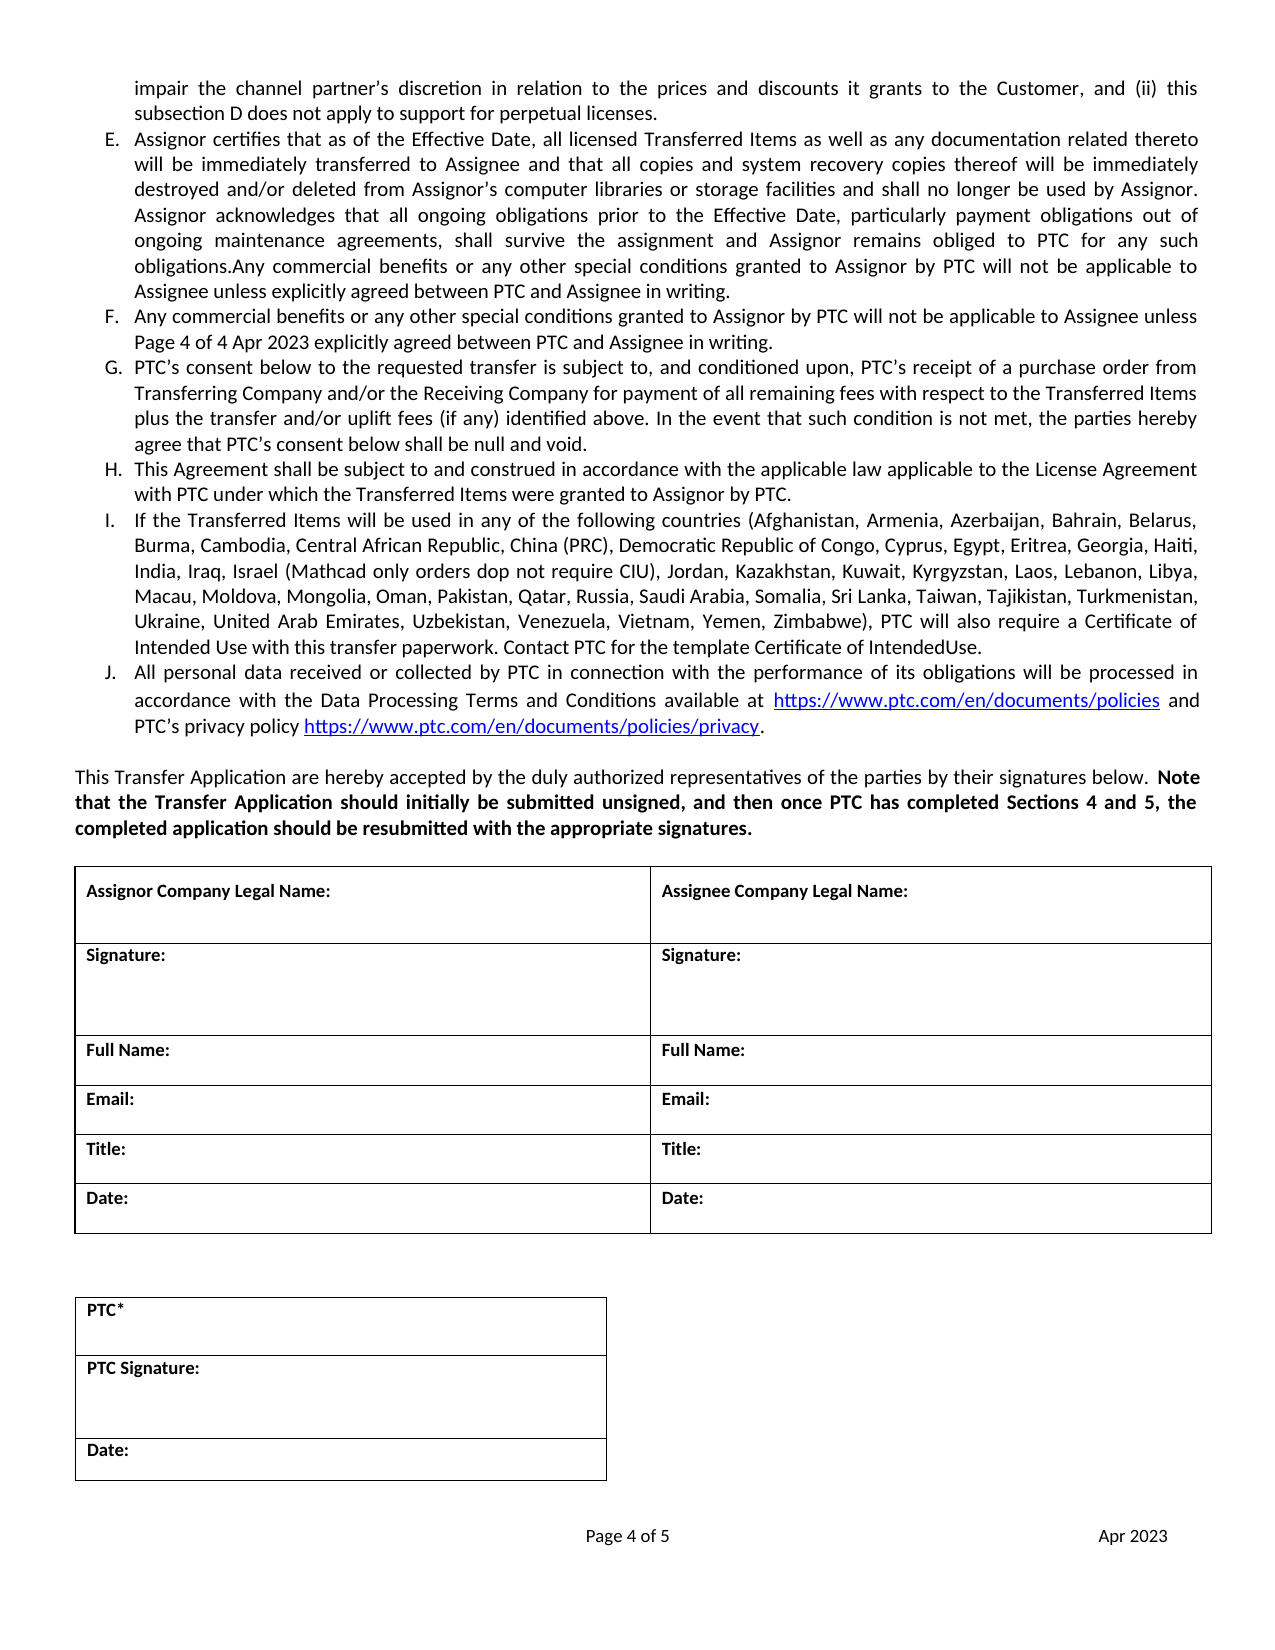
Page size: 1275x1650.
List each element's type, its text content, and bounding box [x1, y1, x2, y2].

table_cell Full Name: [651, 1036, 1211, 1084]
table_cell PTC Signature: [76, 1356, 606, 1437]
table_cell Title: [651, 1135, 1211, 1183]
table_header PTC* [76, 1298, 606, 1355]
table_cell Date: [651, 1184, 1211, 1233]
list This Agreement shall be subject to and construed in accordance with the applicable law applicable to the License Agreement with PTC under which the Transferred Items were granted to Assignor by PTC. [104, 456, 1200, 507]
list Assignor certifies that as of the Effective Date, all licensed Transferred Items as well as any documentation related thereto will be immediately transferred to Assignee and that all copies and system recovery copies thereof will be immediately destroyed and/or deleted from Assignor’s computer libraries or storage facilities and shall no longer be used by Assignor. Assignor acknowledges that all ongoing obligations prior to the Effective Date, particularly payment obligations out of ongoing maintenance agreements, shall survive the assignment and Assignor remains obliged to PTC for any such obligations.Any commercial benefits or any other special conditions granted to Assignor by PTC will not be applicable to Assignee unless explicitly agreed between PTC and Assignee in writing. [104, 126, 1200, 304]
list PTC’s consent below to the requested transfer is subject to, and conditioned upon, PTC’s receipt of a purchase order from Transferring Company and/or the Receiving Company for payment of all remaining fees with respect to the Transferred Items plus the transfer and/or uplift fees (if any) identified above. In the event that such condition is not met, the parties hereby agree that PTC’s consent below shall be null and void. [104, 354, 1200, 456]
list Any commercial benefits or any other special conditions granted to Assignor by PTC will not be applicable to Assignee unless Page 4 of 4 Apr 2023 explicitly agreed between PTC and Assignee in writing. [104, 304, 1200, 354]
table_header Assignor Company Legal Name: [76, 867, 650, 942]
list If the Transferred Items will be used in any of the following countries (Afghanistan, Armenia, Azerbaijan, Bahrain, Belarus, Burma, Cambodia, Central African Republic, China (PRC), Democratic Republic of Congo, Cyprus, Egypt, Eritrea, Georgia, Haiti, India, Iraq, Israel (Mathcad only orders dop not require CIU), Jordan, Kazakhstan, Kuwait, Kyrgyzstan, Laos, Lebanon, Libya, Macau, Moldova, Mongolia, Oman, Pakistan, Qatar, Russia, Saudi Arabia, Somalia, Sri Lanka, Taiwan, Tajikistan, Turkmenistan, Ukraine, United Arab Emirates, Uzbekistan, Venezuela, Vietnam, Yemen, Zimbabwe), PTC will also require a Certificate of Intended Use with this transfer paperwork. Contact PTC for the template Certificate of IntendedUse. [104, 507, 1200, 659]
table_cell Email: [651, 1086, 1211, 1134]
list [104, 75, 1200, 126]
table_header Assignee Company Legal Name: [651, 867, 1211, 942]
table_cell Title: [76, 1135, 650, 1183]
table_cell Date: [76, 1439, 606, 1480]
table_cell Signature: [76, 944, 650, 1035]
list All personal data received or collected by PTC in connection with the performance of its obligations will be processed in accordance with the Data Processing Terms and Conditions available at https://www.ptc.com/en/documents/policies and PTC’s privacy policy https://www.ptc.com/en/documents/policies/privacy. [104, 659, 1200, 738]
text This Transfer Application are hereby accepted by the duly authorized representatives of the parties by their signatures below. Note that the Transfer Application should initially be submitted unsigned, and then once PTC has completed Sections 4 and 5, the completed application should be resubmitted with the appropriate signatures. [75, 764, 1200, 840]
table_cell Signature: [651, 944, 1211, 1035]
table_cell Date: [76, 1184, 650, 1233]
table_cell Email: [76, 1086, 650, 1134]
table_cell Full Name: [76, 1036, 650, 1084]
